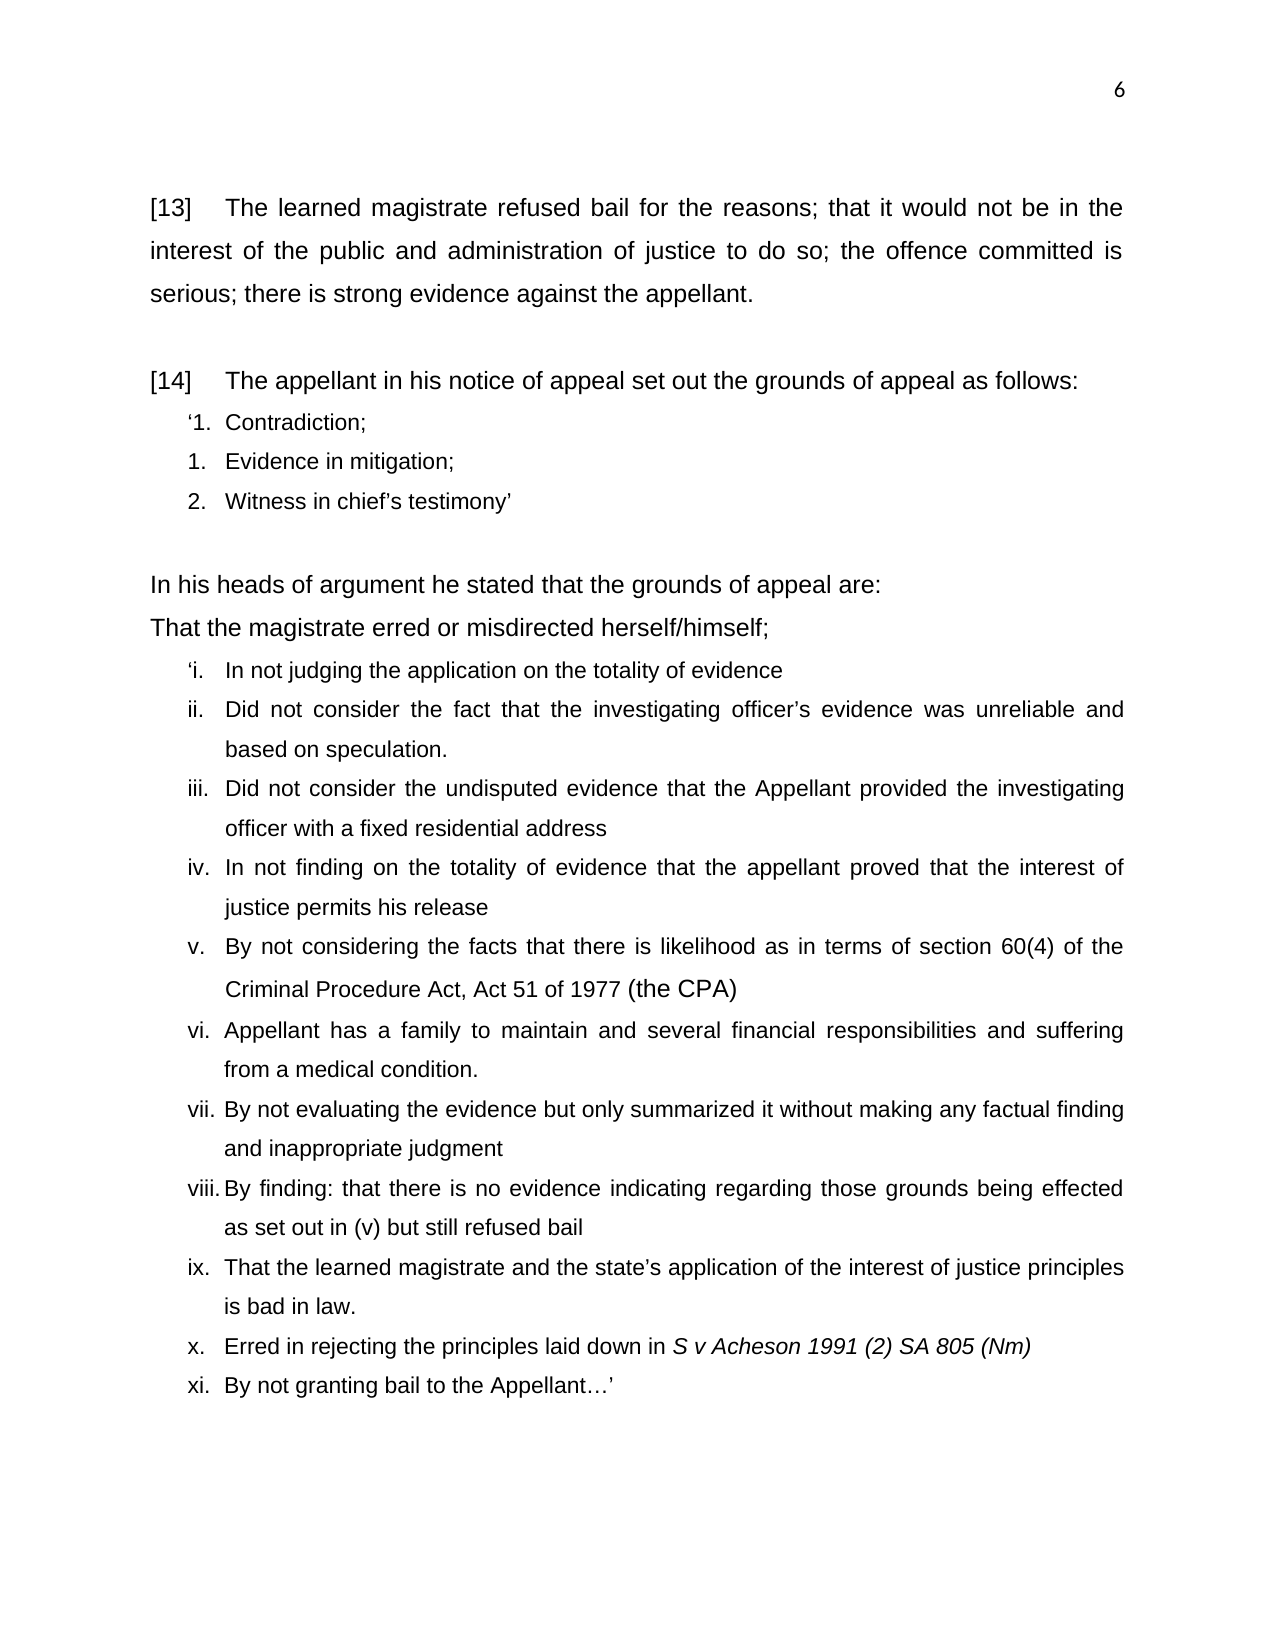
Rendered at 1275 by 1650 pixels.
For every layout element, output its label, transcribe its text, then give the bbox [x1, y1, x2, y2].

text In his heads of argument he stated that the grounds of appeal are: [150, 570, 1125, 599]
list Witness in chief’s testimony’ [187, 488, 1125, 514]
text [14] The appellant in his notice of appeal set out the grounds of appeal as follows: [150, 366, 1125, 394]
list Appellant has a family to maintain and several financial responsibilities and suffering from a medical condition. [187, 1017, 1125, 1083]
list Evidence in mitigation; [187, 448, 1125, 474]
list By not granting bail to the Appellant…’ [187, 1372, 1125, 1398]
text v. By not considering the facts that there is likelihood as in terms of section 60(4) of the Criminal Procedure Act, Act 51 of 1977 (the CPA) [187, 933, 1125, 1002]
text [13] The learned magistrate refused bail for the reasons; that it would not be in the interest of the public and administration of justice to do so; the offence committed is serious; there is strong evidence against the appellant. [150, 193, 1125, 308]
list By finding: that there is no evidence indicating regarding those grounds being effected as set out in (v) but still refused bail [187, 1175, 1125, 1241]
text ‘i. In not judging the application on the totality of evidence [150, 657, 1125, 683]
text iv. In not finding on the totality of evidence that the appellant proved that the interest of justice permits his release [187, 854, 1125, 920]
text That the magistrate erred or misdirected herself/himself; [150, 613, 1125, 642]
list Erred in rejecting the principles laid down in S v Acheson 1991 (2) SA 805 (Nm) [187, 1333, 1125, 1359]
list By not evaluating the evidence but only summarized it without making any factual finding and inappropriate judgment [187, 1096, 1125, 1162]
list That the learned magistrate and the state’s application of the interest of justice principles is bad in law. [187, 1254, 1125, 1319]
text ii. Did not consider the fact that the investigating officer’s evidence was unreliable and based on speculation. [187, 696, 1125, 762]
text iii. Did not consider the undisputed evidence that the Appellant provided the investigating officer with a fixed residential address [187, 775, 1125, 841]
text ‘1. Contradiction; [150, 409, 1125, 435]
